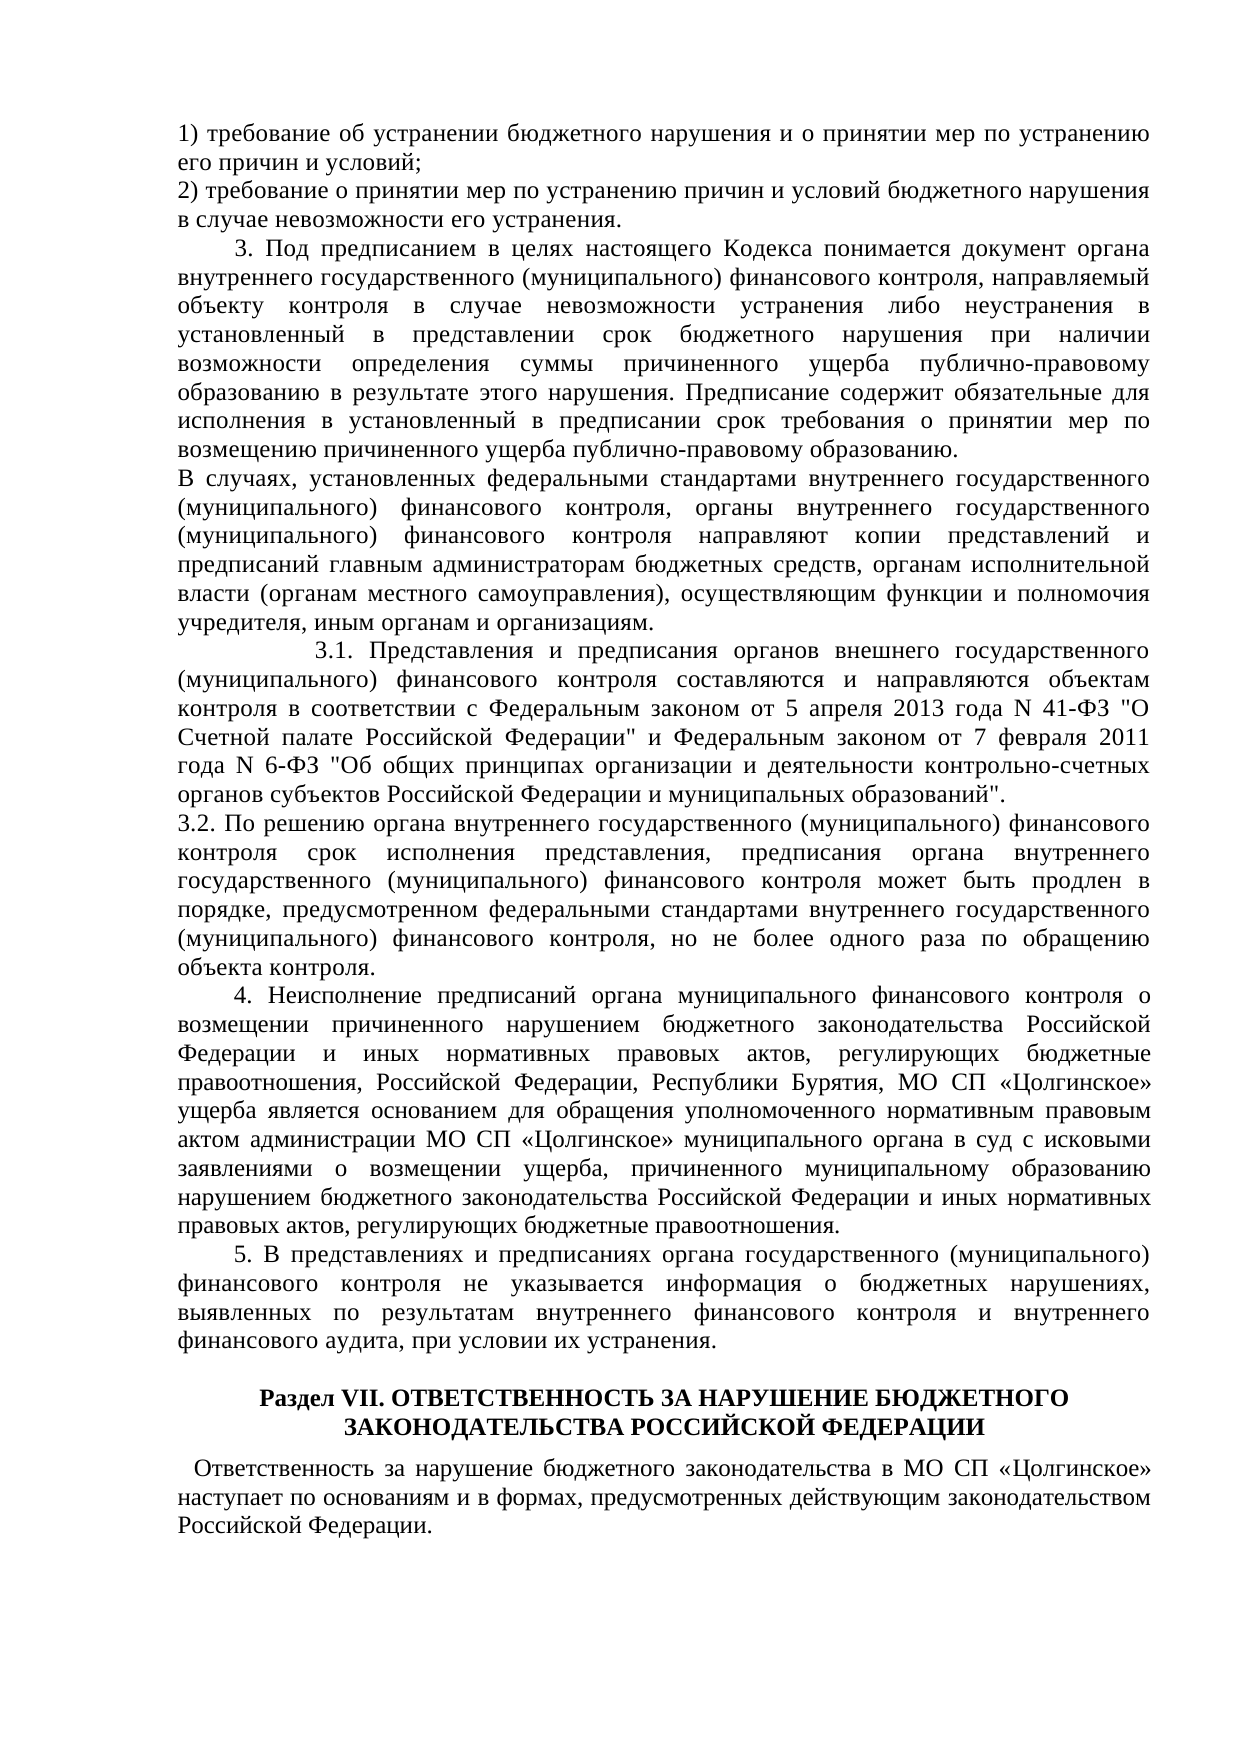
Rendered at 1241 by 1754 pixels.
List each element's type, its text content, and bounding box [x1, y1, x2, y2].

text 4. Неисполнение предписаний органа муниципального финансового контроля о возмещении причиненного нарушением бюджетного законодательства Российской Федерации и иных нормативных правовых актов, регулирующих бюджетные правоотношения, Российской Федерации, Республики Бурятия, МО СП «Цолгинское» ущерба является основанием для обращения уполномоченного нормативным правовым актом администрации МО СП «Цолгинское» муниципального органа в суд с исковыми заявлениями о возмещении ущерба, причиненного муниципальному образованию нарушением бюджетного законодательства Российской Федерации и иных нормативных правовых актов, регулирующих бюджетные правоотношения. [177, 981, 1152, 1239]
text Ответственность за нарушение бюджетного законодательства в МО СП «Цолгинское» наступает по основаниям и в формах, предусмотренных действующим законодательством Российской Федерации. [177, 1453, 1152, 1539]
text Раздел VII. ОТВЕТСТВЕННОСТЬ ЗА НАРУШЕНИЕ БЮДЖЕТНОГО ЗАКОНОДАТЕЛЬСТВА РОССИЙСКОЙ ФЕДЕРАЦИИ [177, 1383, 1152, 1441]
text 1) требование об устранении бюджетного нарушения и о принятии мер по устранению его причин и условий; [177, 118, 1152, 176]
text 2) требование о принятии мер по устранению причин и условий бюджетного нарушения в случае невозможности его устранения. [177, 176, 1152, 233]
text В случаях, установленных федеральными стандартами внутреннего государственного (муниципального) финансового контроля, органы внутреннего государственного (муниципального) финансового контроля направляют копии представлений и предписаний главным администраторам бюджетных средств, органам исполнительной власти (органам местного самоуправления), осуществляющим функции и полномочия учредителя, иным органам и организациям. [177, 463, 1152, 636]
text 3. Под предписанием в целях настоящего Кодекса понимается документ органа внутреннего государственного (муниципального) финансового контроля, направляемый объекту контроля в случае невозможности устранения либо неустранения в установленный в представлении срок бюджетного нарушения при наличии возможности определения суммы причиненного ущерба публично-правовому образованию в результате этого нарушения. Предписание содержит обязательные для исполнения в установленный в предписании срок требования о принятии мер по возмещению причиненного ущерба публично-правовому образованию. [177, 233, 1152, 463]
text 3.2. По решению органа внутреннего государственного (муниципального) финансового контроля срок исполнения представления, предписания органа внутреннего государственного (муниципального) финансового контроля может быть продлен в порядке, предусмотренном федеральными стандартами внутреннего государственного (муниципального) финансового контроля, но не более одного раза по обращению объекта контроля. [177, 808, 1152, 981]
text 5. В представлениях и предписаниях органа государственного (муниципального) финансового контроля не указывается информация о бюджетных нарушениях, выявленных по результатам внутреннего финансового контроля и внутреннего финансового аудита, при условии их устранения. [177, 1239, 1152, 1354]
text 3.1. Представления и предписания органов внешнего государственного (муниципального) финансового контроля составляются и направляются объектам контроля в соответствии с Федеральным законом от 5 апреля 2013 года N 41-ФЗ "О Счетной палате Российской Федерации" и Федеральным законом от 7 февраля 2011 года N 6-ФЗ "Об общих принципах организации и деятельности контрольно-счетных органов субъектов Российской Федерации и муниципальных образований". [177, 636, 1152, 808]
